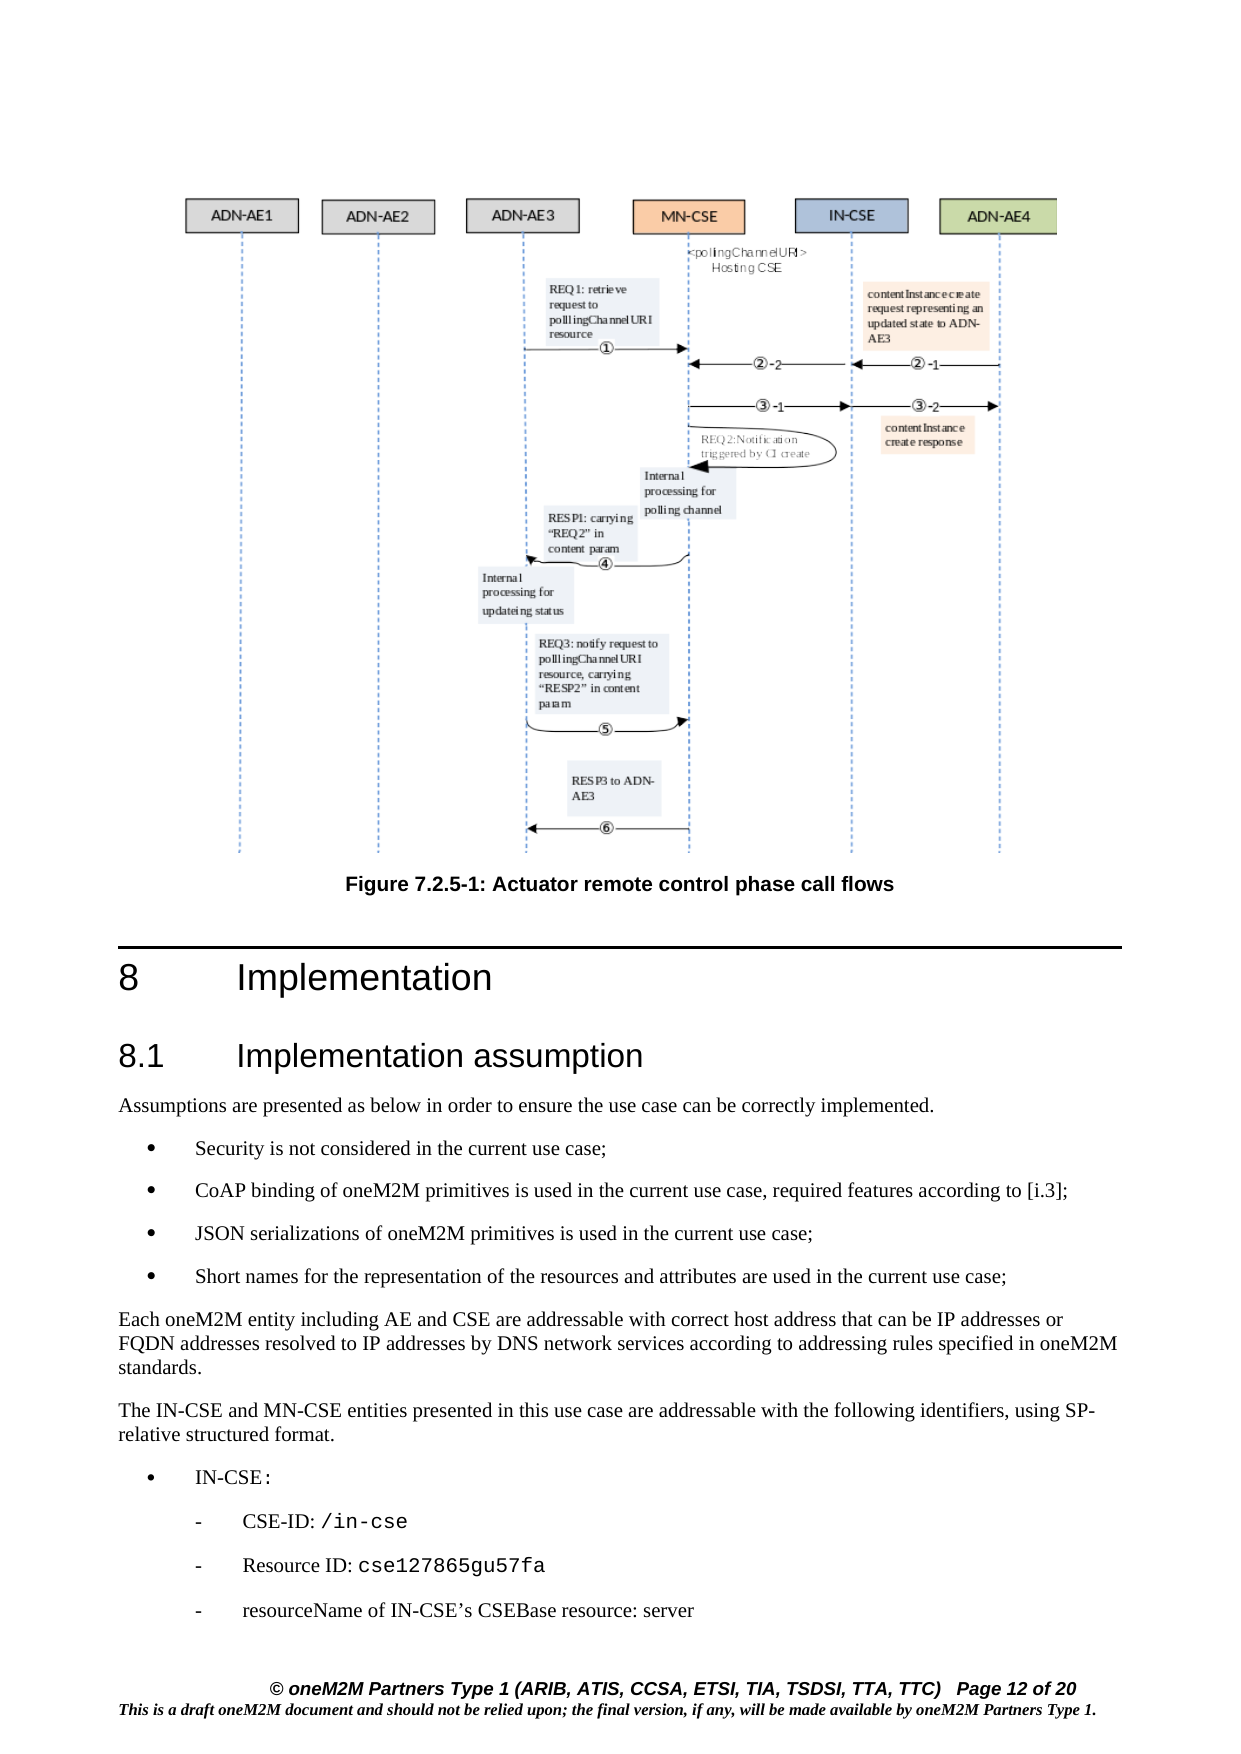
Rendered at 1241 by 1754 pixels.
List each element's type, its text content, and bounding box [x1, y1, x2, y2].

text The IN-CSE and MN-CSE entities presented in this use case are addressable with the following identifiers, using SP-relative structured format. [118, 1398, 1122, 1446]
text Resource ID: cse127865gu57fa [195, 1553, 1122, 1579]
subtitle 8 Implementation [118, 949, 1122, 998]
text Short names for the representation of the resources and attributes are used in the current use case; [148, 1264, 1122, 1288]
text resourceName of IN-CSE’s CSEBase resource: server [195, 1597, 1122, 1622]
text JSON serializations of oneM2M primitives is used in the current use case; [148, 1221, 1122, 1245]
text Assumptions are presented as below in order to ensure the use case can be correctly implemented. [118, 1093, 1122, 1117]
text CoAP binding of oneM2M primitives is used in the current use case, required features according to [i.3]; [148, 1178, 1122, 1202]
subtitle 8.1 Implementation assumption [118, 1036, 1122, 1074]
text Each oneM2M entity including AE and CSE are addressable with correct host address that can be IP addresses or FQDN addresses resolved to IP addresses by DNS network services according to addressing rules specified in oneM2M standards. [118, 1307, 1122, 1379]
text Security is not considered in the current use case; [148, 1136, 1122, 1160]
text IN-CSE: [148, 1465, 1122, 1490]
text CSE-ID: /in-cse [195, 1508, 1122, 1534]
text Figure 7.2.5-1: Actuator remote control phase call flows [118, 872, 1122, 896]
